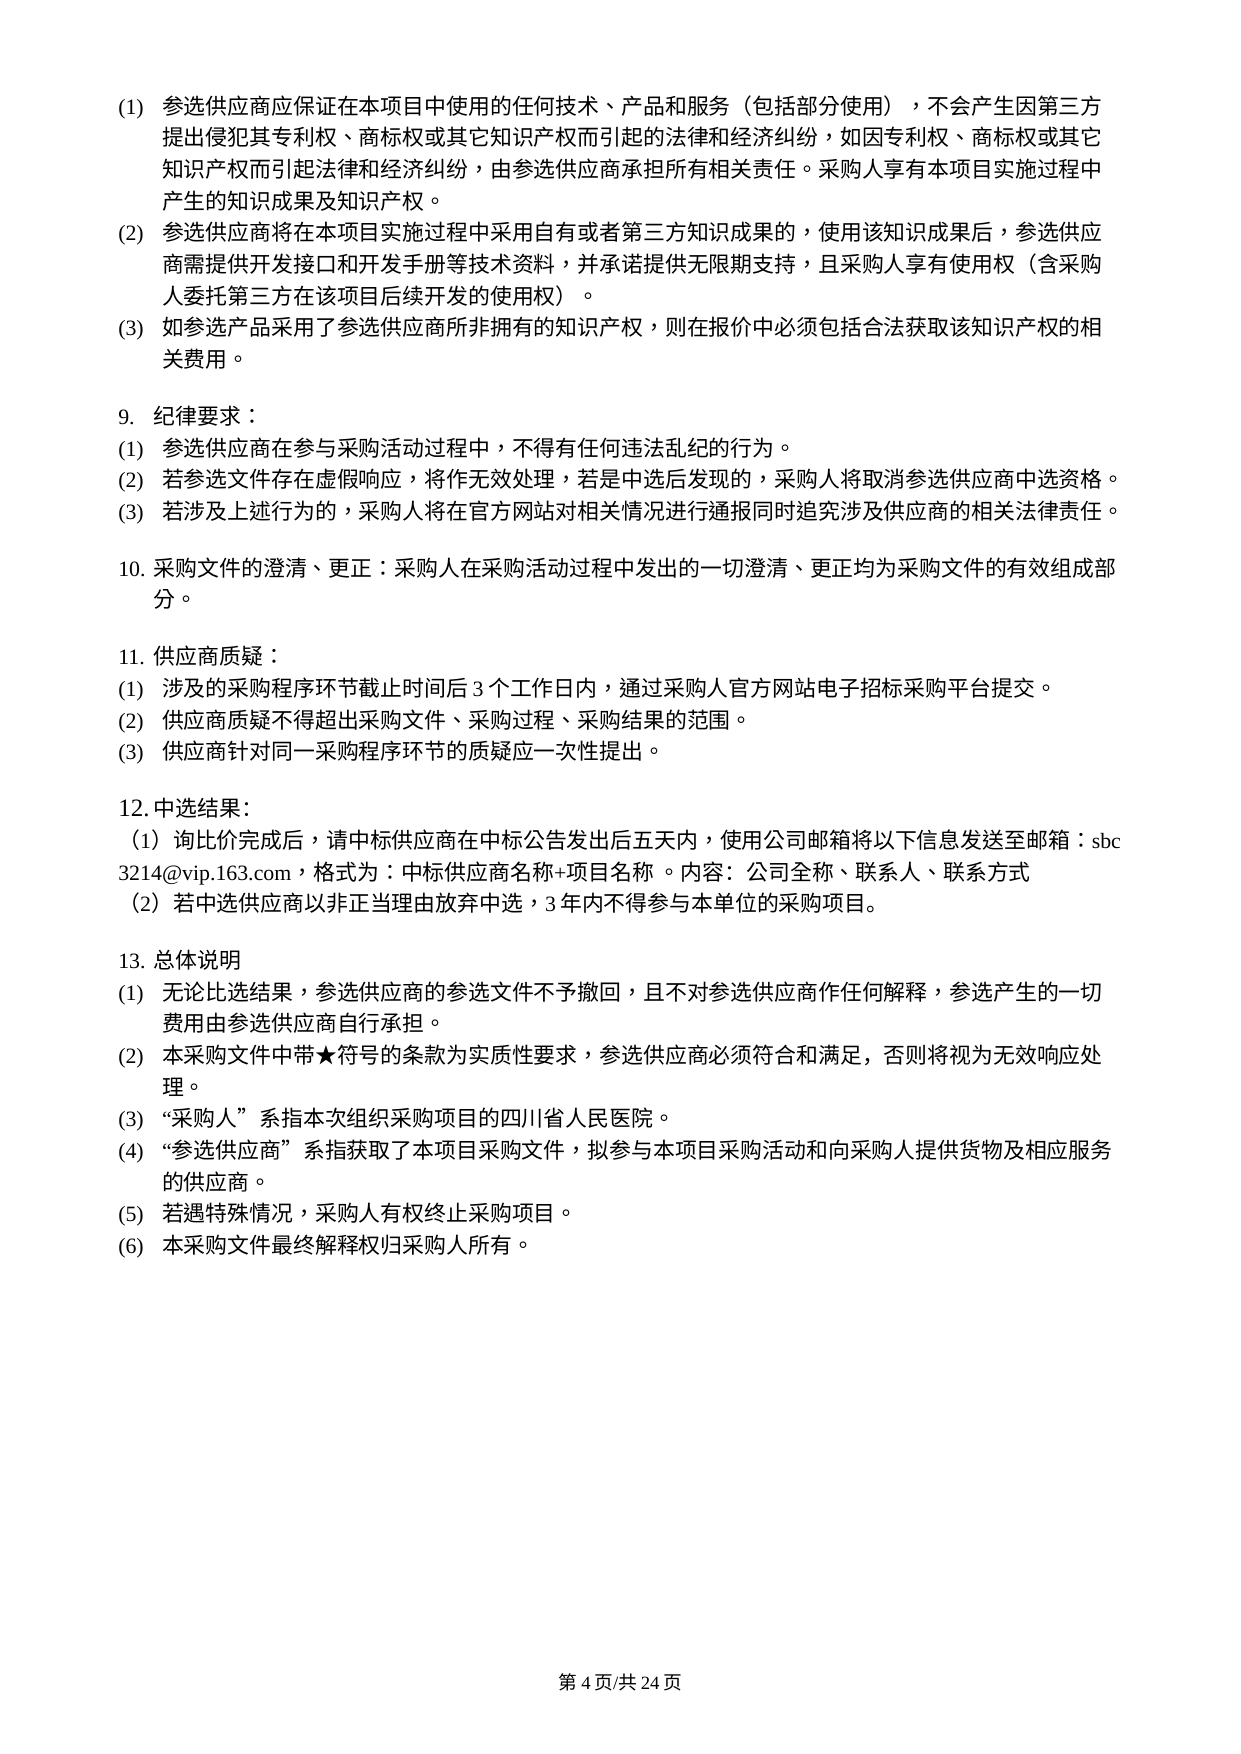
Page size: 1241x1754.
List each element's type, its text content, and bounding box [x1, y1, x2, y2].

list 供应商针对同一采购程序环节的质疑应一次性提出。 [118, 734, 1122, 766]
list 参选供应商应保证在本项目中使用的任何技术、产品和服务（包括部分使用），不会产生因第三方提出侵犯其专利权、商标权或其它知识产权而引起的法律和经济纠纷，如因专利权、商标权或其它知识产权而引起法律和经济纠纷，由参选供应商承担所有相关责任。采购人享有本项目实施过程中产生的知识成果及知识产权。 [118, 89, 1122, 215]
list 采购文件的澄清、更正：采购人在采购活动过程中发出的一切澄清、更正均为采购文件的有效组成部分。 [118, 551, 1122, 614]
list 若涉及上述行为的，采购人将在官方网站对相关情况进行通报同时追究涉及供应商的相关法律责任。 [118, 494, 1122, 526]
list “采购人”系指本次组织采购项目的四川省人民医院。 [118, 1101, 1122, 1133]
list （2）若中选供应商以非正当理由放弃中选，3年内不得参与本单位的采购项目。 [118, 886, 1122, 918]
list 本采购文件中带★符号的条款为实质性要求，参选供应商必须符合和满足，否则将视为无效响应处理。 [118, 1038, 1122, 1101]
list 本采购文件最终解释权归采购人所有。 [118, 1228, 1122, 1260]
list 参选供应商在参与采购活动过程中，不得有任何违法乱纪的行为。 [118, 431, 1122, 462]
list 涉及的采购程序环节截止时间后3个工作日内，通过采购人官方网站电子招标采购平台提交。 [118, 671, 1122, 703]
list 中选结果： [118, 791, 1122, 823]
list 如参选产品采用了参选供应商所非拥有的知识产权，则在报价中必须包括合法获取该知识产权的相关费用。 [118, 310, 1122, 374]
list 纪律要求： [118, 399, 1122, 431]
list （1）询比价完成后，请中标供应商在中标公告发出后五天内，使用公司邮箱将以下信息发送至邮箱：sbc3214@vip.163.com，格式为：中标供应商名称+项目名称 。内容：公司全称、联系人、联系方式 [118, 823, 1122, 886]
list “参选供应商”系指获取了本项目采购文件，拟参与本项目采购活动和向采购人提供货物及相应服务的供应商。 [118, 1133, 1122, 1196]
list 无论比选结果，参选供应商的参选文件不予撤回，且不对参选供应商作任何解释，参选产生的一切费用由参选供应商自行承担。 [118, 975, 1122, 1038]
list 若遇特殊情况，采购人有权终止采购项目。 [118, 1196, 1122, 1228]
list 若参选文件存在虚假响应，将作无效处理，若是中选后发现的，采购人将取消参选供应商中选资格。 [118, 462, 1122, 494]
list 参选供应商将在本项目实施过程中采用自有或者第三方知识成果的，使用该知识成果后，参选供应商需提供开发接口和开发手册等技术资料，并承诺提供无限期支持，且采购人享有使用权（含采购人委托第三方在该项目后续开发的使用权）。 [118, 215, 1122, 310]
list 供应商质疑： [118, 639, 1122, 671]
list 供应商质疑不得超出采购文件、采购过程、采购结果的范围。 [118, 703, 1122, 734]
list 总体说明 [118, 943, 1122, 975]
